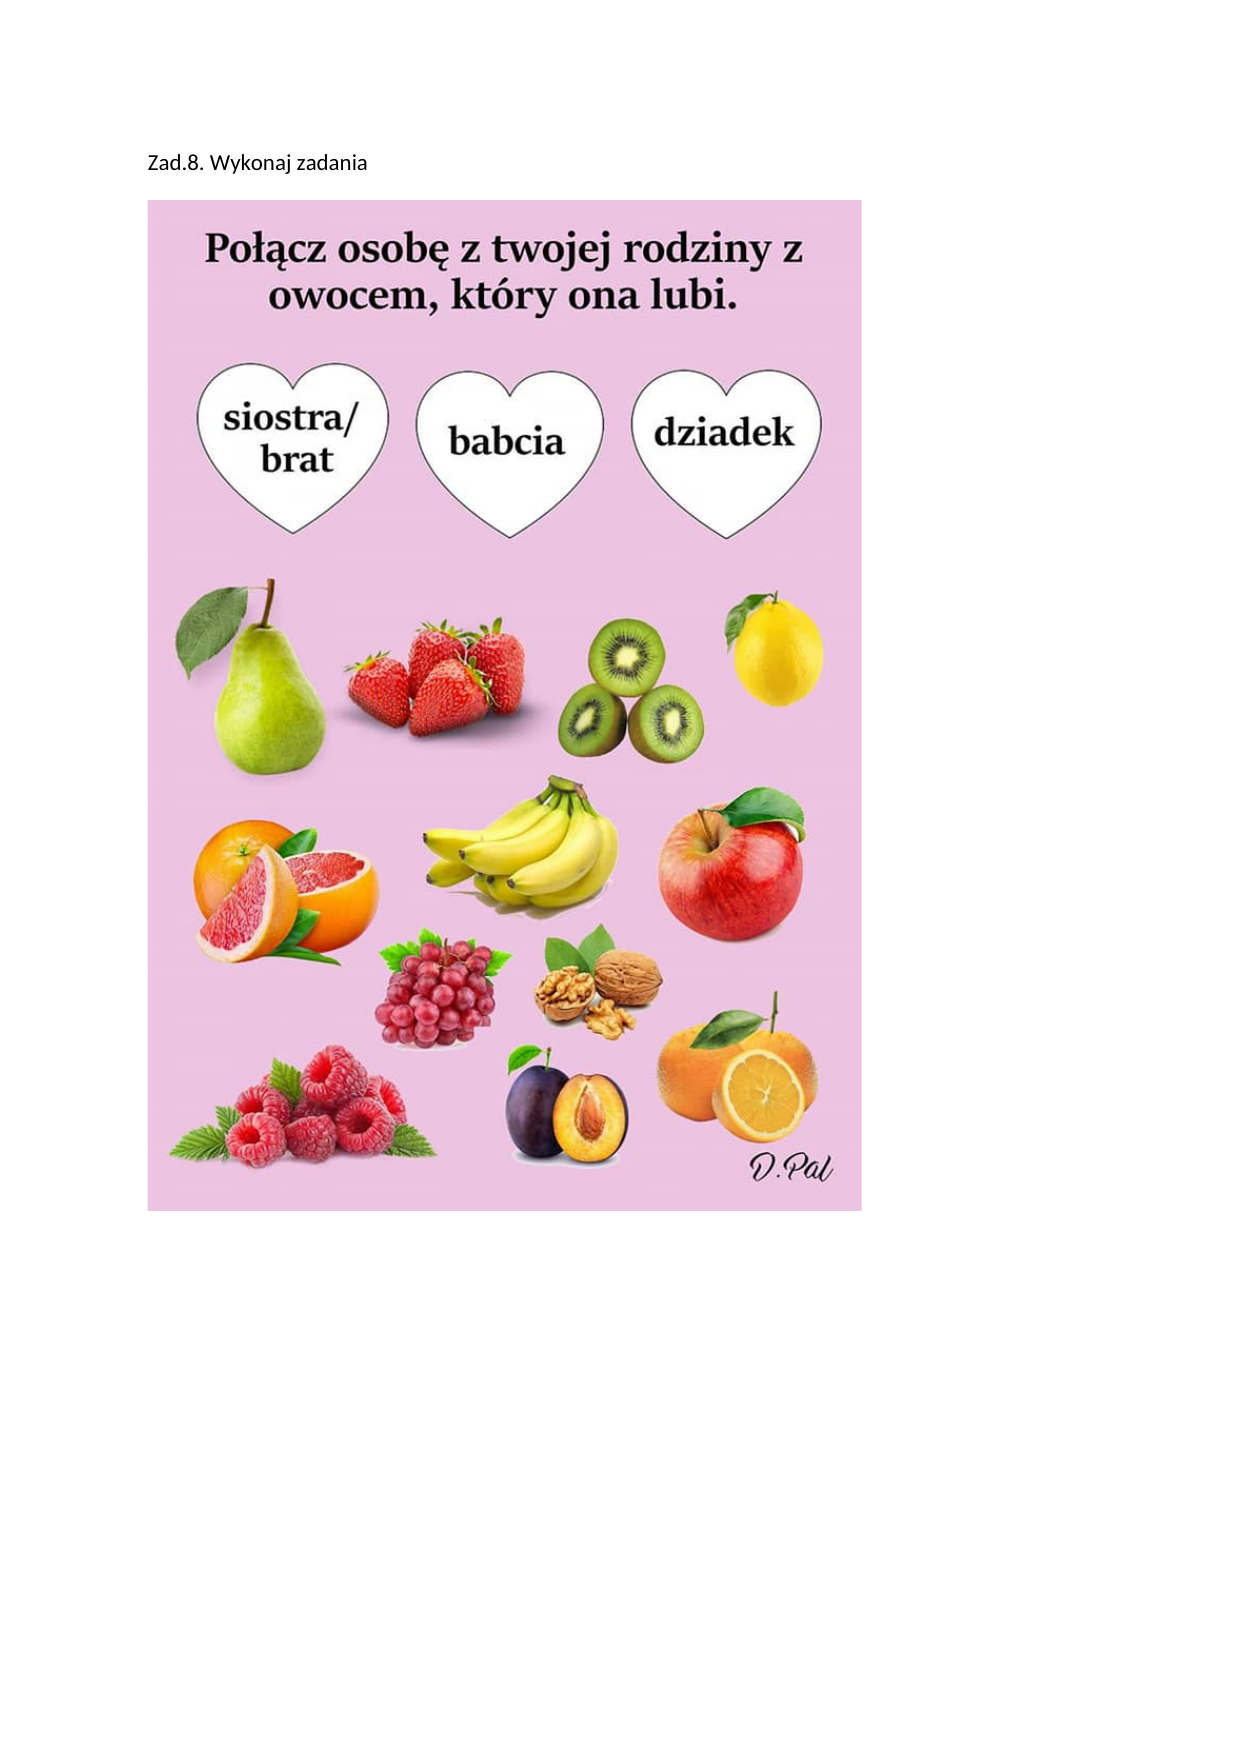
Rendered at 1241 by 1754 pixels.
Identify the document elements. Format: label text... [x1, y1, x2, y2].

text Zad.8. Wykonaj zadania [148, 148, 1093, 176]
picture [147, 200, 862, 1211]
